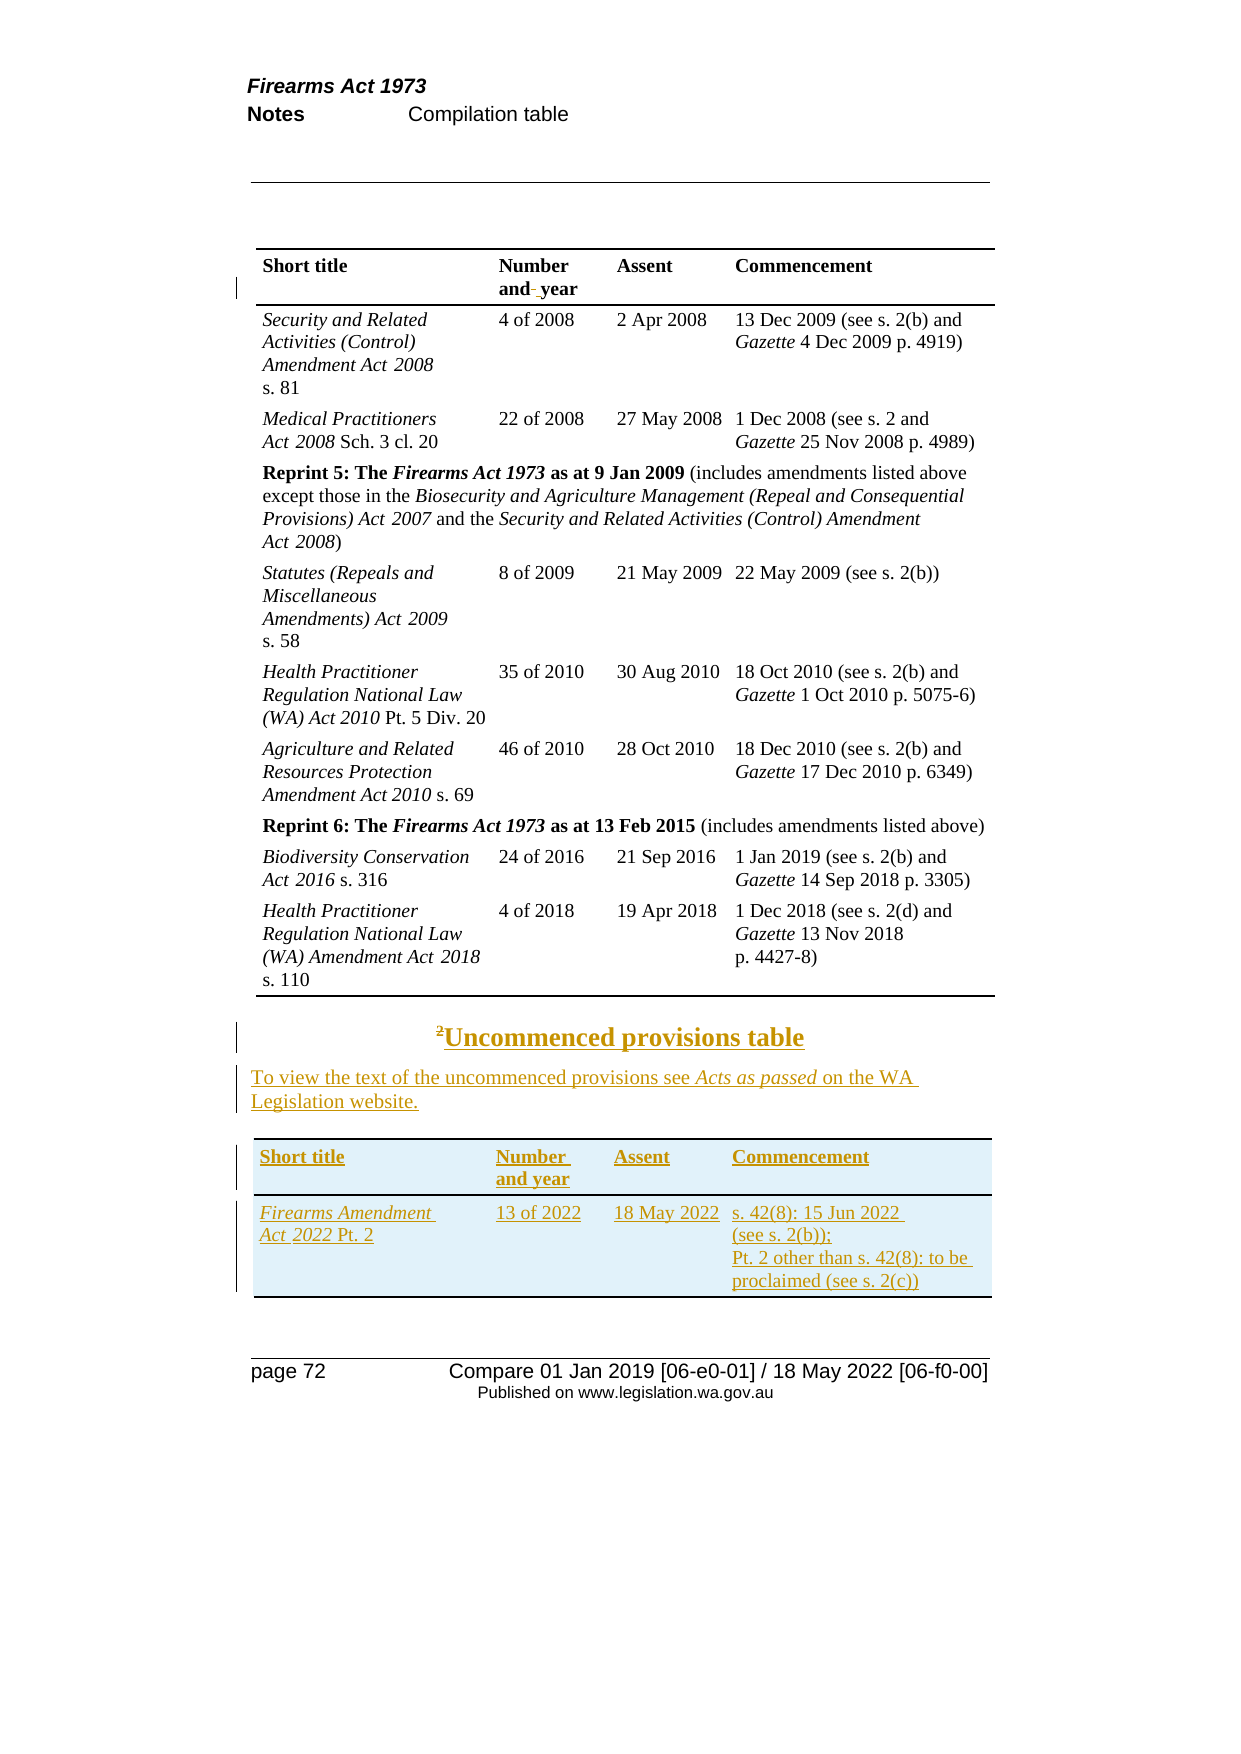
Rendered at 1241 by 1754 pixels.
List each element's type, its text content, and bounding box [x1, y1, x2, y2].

table_cell Medical Practitioners Act 2008 Sch. 3 cl. 20 [256, 403, 493, 457]
table_header Assent [611, 250, 729, 303]
table_cell 28 Oct 2010 [611, 733, 729, 810]
table_cell 21 Sep 2016 [611, 841, 729, 895]
table_cell 13 Dec 2009 (see s. 2(b) and Gazette 4 Dec 2009 p. 4919) [729, 306, 995, 403]
table_cell 1 Jan 2019 (see s. 2(b) and Gazette 14 Sep 2018 p. 3305) [729, 841, 995, 895]
table_cell 4 of 2008 [493, 306, 611, 403]
table_cell 35 of 2010 [493, 656, 611, 733]
table_cell 27 May 2008 [611, 403, 729, 457]
table_cell 18 Oct 2010 (see s. 2(b) and Gazette 1 Oct 2010 p. 5075-6) [729, 656, 995, 733]
table_cell Agriculture and Related Resources Protection Amendment Act 2010 s. 69 [256, 733, 493, 810]
table_cell 1 Dec 2018 (see s. 2(d) and Gazette 13 Nov 2018 p. 4427-8) [729, 895, 995, 994]
table_cell 22 May 2009 (see s. 2(b)) [729, 557, 995, 656]
table_cell 30 Aug 2010 [611, 656, 729, 733]
table_cell Biodiversity Conservation Act 2016 s. 316 [256, 841, 493, 895]
table_cell 4 of 2018 [493, 895, 611, 994]
table_cell 22 of 2008 [493, 403, 611, 457]
table_cell 18 Dec 2010 (see s. 2(b) and Gazette 17 Dec 2010 p. 6349) [729, 733, 995, 810]
table_cell 1 Dec 2008 (see s. 2 and Gazette 25 Nov 2008 p. 4989) [729, 403, 995, 457]
table_header Short title [256, 250, 493, 303]
table_cell 19 Apr 2018 [611, 895, 729, 994]
table_cell 21 May 2009 [611, 557, 729, 656]
table_cell Health Practitioner Regulation National Law (WA) Act 2010 Pt. 5 Div. 20 [256, 656, 493, 733]
table_cell Reprint 6: The Firearms Act 1973 as at 13 Feb 2015 (includes amendments listed above) [256, 810, 995, 841]
table_cell Security and Related Activities (Control) Amendment Act 2008 s. 81 [256, 306, 493, 403]
table_cell Statutes (Repeals and Miscellaneous Amendments) Act 2009 s. 58 [256, 557, 493, 656]
table_header Number andyear [493, 250, 611, 303]
table_header Commencement [729, 250, 995, 303]
table_cell 24 of 2016 [493, 841, 611, 895]
table_cell 46 of 2010 [493, 733, 611, 810]
table_cell Health Practitioner Regulation National Law (WA) Amendment Act 2018 s. 110 [256, 895, 493, 994]
table_cell 8 of 2009 [493, 557, 611, 656]
table_cell Reprint 5: The Firearms Act 1973 as at 9 Jan 2009 (includes amendments listed above except those in the Biosecurity and Agriculture Management (Repeal and Consequential Provisions) Act 2007 and the Security and Related Activities (Control) Amendment Act 2008) [256, 457, 995, 557]
table_cell 2 Apr 2008 [611, 306, 729, 403]
